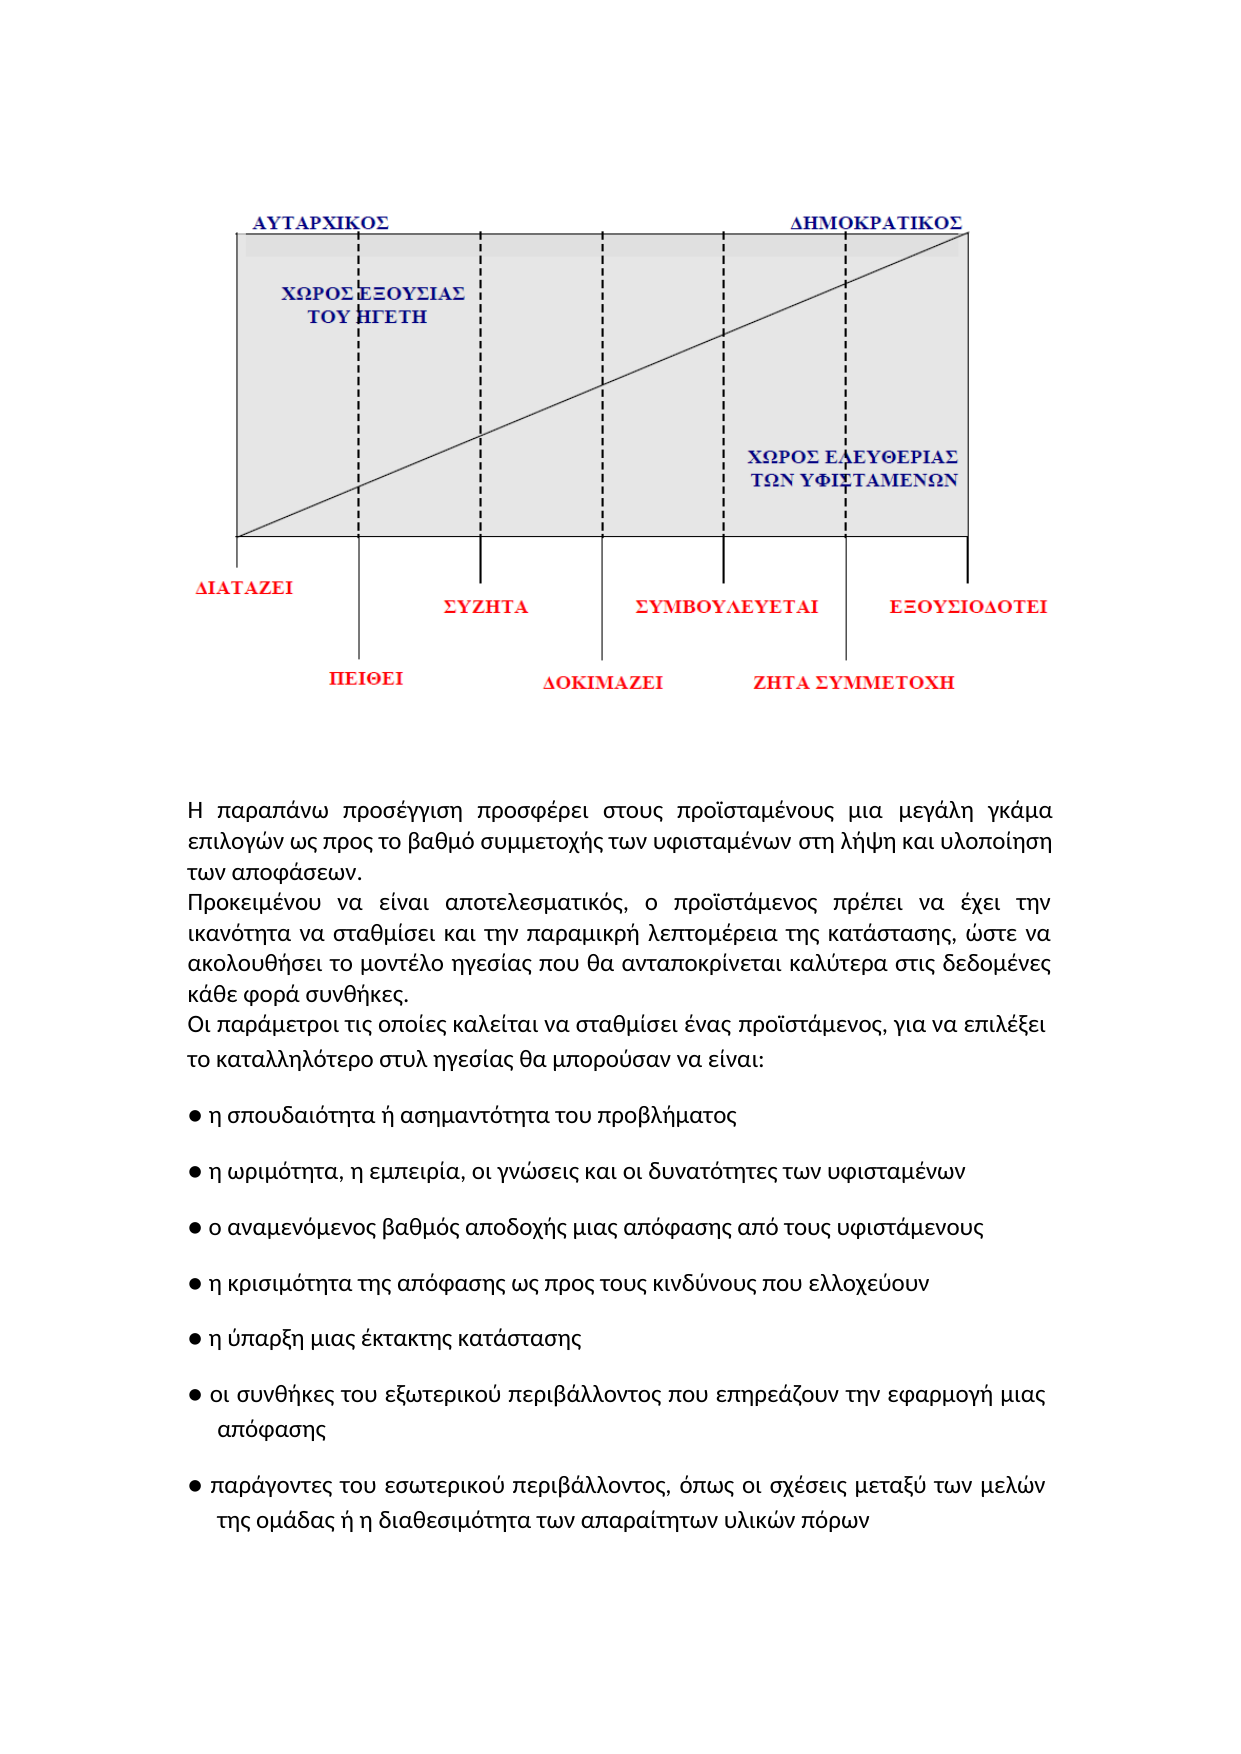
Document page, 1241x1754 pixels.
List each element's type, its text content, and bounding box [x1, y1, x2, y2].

text Οι παράμετροι τις οποίες καλείται να σταθμίσει ένας προϊστάμενος, για να επιλέξει το καταλληλότερο στυλ ηγεσίας θα μπορούσαν να είναι: [187, 1008, 1047, 1074]
text Η παραπάνω προσέγγιση προσφέρει στους προϊσταμένους μια μεγάλη γκάμα επιλογών ως προς το βαθμό συμμετοχής των υφισταμένων στη λήψη και υλοποίηση των αποφάσεων. [187, 795, 1053, 886]
text ● η ωριμότητα, η εμπειρία, οι γνώσεις και οι δυνατότητες των υφισταμένων [187, 1155, 1047, 1186]
text ● η ύπαρξη μιας έκτακτης κατάστασης [187, 1322, 1047, 1353]
text ● παράγοντες του εσωτερικού περιβάλλοντος, όπως οι σχέσεις μεταξύ των μελών της ομάδας ή η διαθεσιμότητα των απαραίτητων υλικών πόρων [187, 1469, 1047, 1535]
text ● οι συνθήκες του εξωτερικού περιβάλλοντος που επηρεάζουν την εφαρμογή μιας απόφασης [187, 1378, 1047, 1444]
text ● η κρισιμότητα της απόφασης ως προς τους κινδύνους που ελλοχεύουν [187, 1267, 1047, 1297]
text ● η σπουδαιότητα ή ασημαντότητα του προβλήματος [187, 1099, 1047, 1130]
text Προκειμένου να είναι αποτελεσματικός, ο προϊστάμενος πρέπει να έχει την ικανότητα να σταθμίσει και την παραμικρή λεπτομέρεια της κατάστασης, ώστε να ακολουθήσει το μοντέλο ηγεσίας που θα ανταποκρίνεται καλύτερα στις δεδομένες κάθε φορά συνθήκες. [187, 886, 1053, 1008]
text ● ο αναμενόμενος βαθμός αποδοχής μιας απόφασης από τους υφιστάμενους [187, 1211, 1047, 1241]
